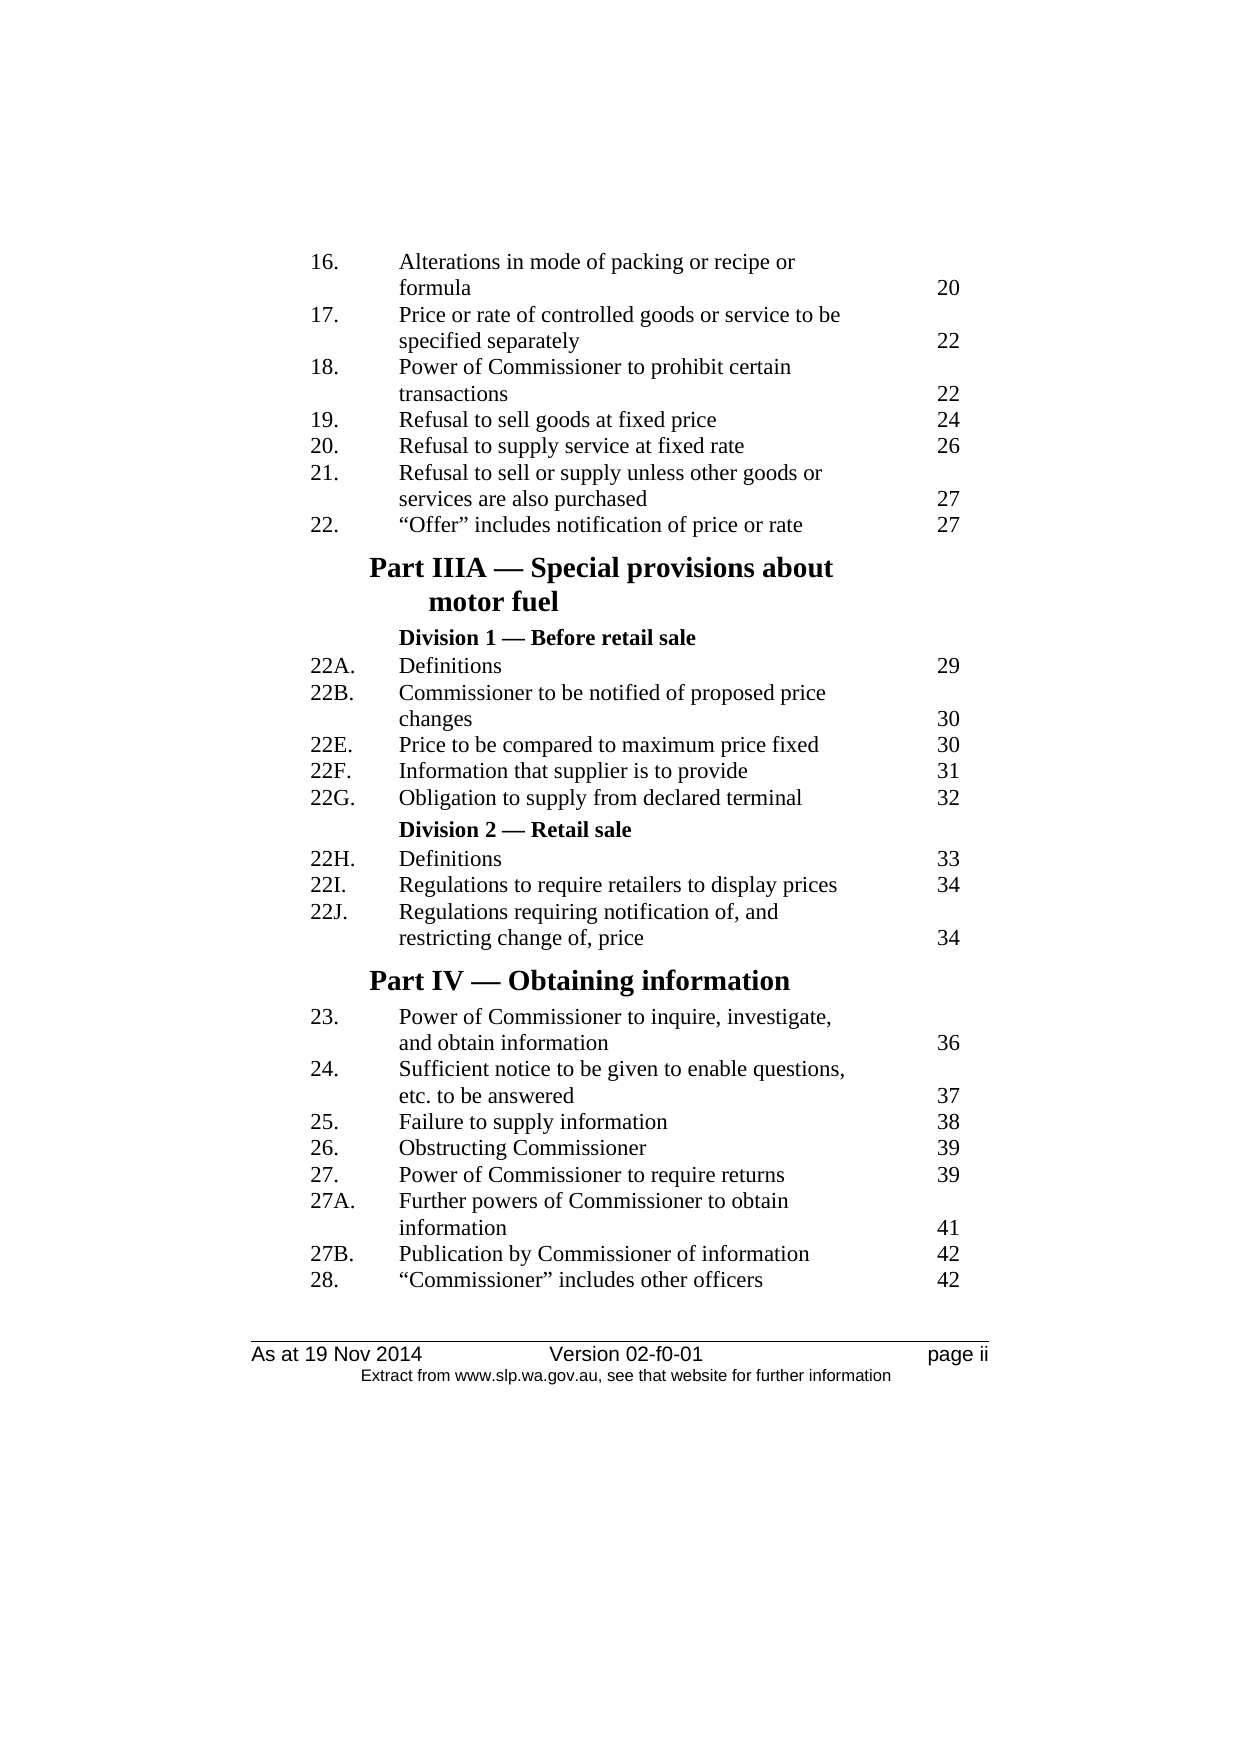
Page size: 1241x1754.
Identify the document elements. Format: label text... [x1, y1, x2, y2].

text 25. Failure to supply information 38 [310, 1108, 871, 1134]
text 16. Alterations in mode of packing or recipe or formula 20 [310, 248, 871, 301]
text 22I. Regulations to require retailers to display prices 34 [310, 871, 871, 898]
text 22G. Obligation to supply from declared terminal 32 [310, 784, 871, 810]
text Part IV — Obtaining information [369, 963, 871, 996]
text 24. Sufficient notice to be given to enable questions, etc. to be answered 37 [310, 1055, 871, 1108]
text 17. Price or rate of controlled goods or service to be specified separately 22 [310, 301, 871, 353]
text 22. “Offer” includes notification of price or rate 27 [310, 512, 871, 538]
text 22J. Regulations requiring notification of, and restricting change of, price 34 [310, 898, 871, 950]
text 21. Refusal to sell or supply unless other goods or services are also purchased 27 [310, 459, 871, 512]
text 26. Obstructing Commissioner 39 [310, 1134, 871, 1161]
text 23. Power of Commissioner to inquire, investigate, and obtain information 36 [310, 1003, 871, 1055]
text 19. Refusal to sell goods at fixed price 24 [310, 406, 871, 432]
text Division 1 — Before retail sale [399, 624, 871, 650]
text 22H. Definitions 33 [310, 845, 871, 871]
text 22E. Price to be compared to maximum price fixed 30 [310, 731, 871, 758]
text Division 2 — Retail sale [399, 817, 871, 843]
text Part IIIA — Special provisions about motor fuel [369, 550, 871, 617]
text 18. Power of Commissioner to prohibit certain transactions 22 [310, 353, 871, 406]
text 22A. Definitions 29 [310, 652, 871, 678]
text 27B. Publication by Commissioner of information 42 [310, 1240, 871, 1266]
text 22F. Information that supplier is to provide 31 [310, 758, 871, 784]
text 20. Refusal to supply service at fixed rate 26 [310, 432, 871, 459]
text 27A. Further powers of Commissioner to obtain information 41 [310, 1187, 871, 1240]
text 27. Power of Commissioner to require returns 39 [310, 1161, 871, 1187]
text 22B. Commissioner to be notified of proposed price changes 30 [310, 678, 871, 731]
text 28. “Commissioner” includes other officers 42 [310, 1266, 871, 1293]
